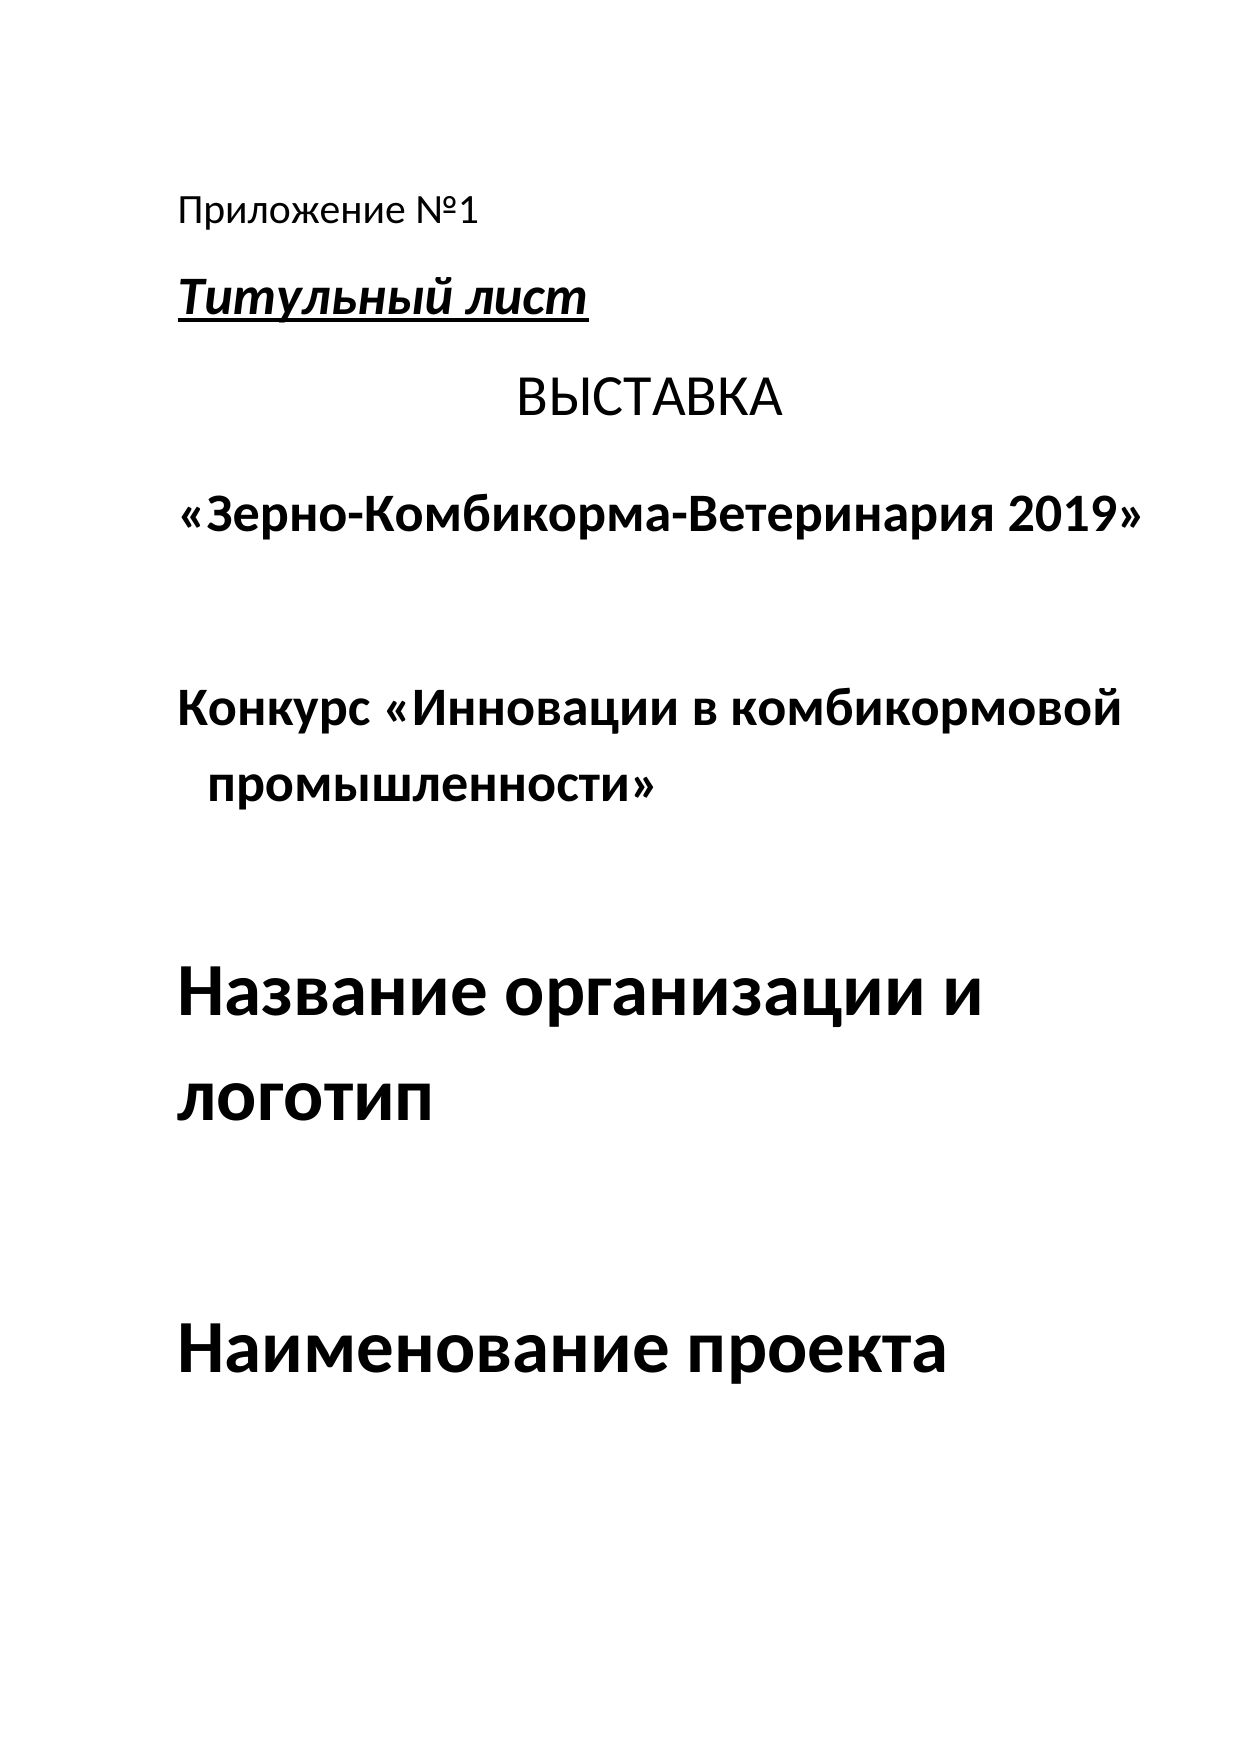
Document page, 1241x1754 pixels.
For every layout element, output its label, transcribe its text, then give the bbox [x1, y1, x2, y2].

text Титульный лист [177, 262, 1152, 328]
text Название организации и логотип [177, 942, 1152, 1139]
text Наименование проекта [177, 1299, 1152, 1391]
text «Зерно-Комбикорма-Ветеринария 2019» [177, 478, 1152, 545]
text ВЫСТАВКА [177, 359, 1152, 430]
text Приложение №1 [177, 183, 1152, 234]
text Конкурс «Инновации в комбикормовой промышленности» [177, 672, 1152, 814]
